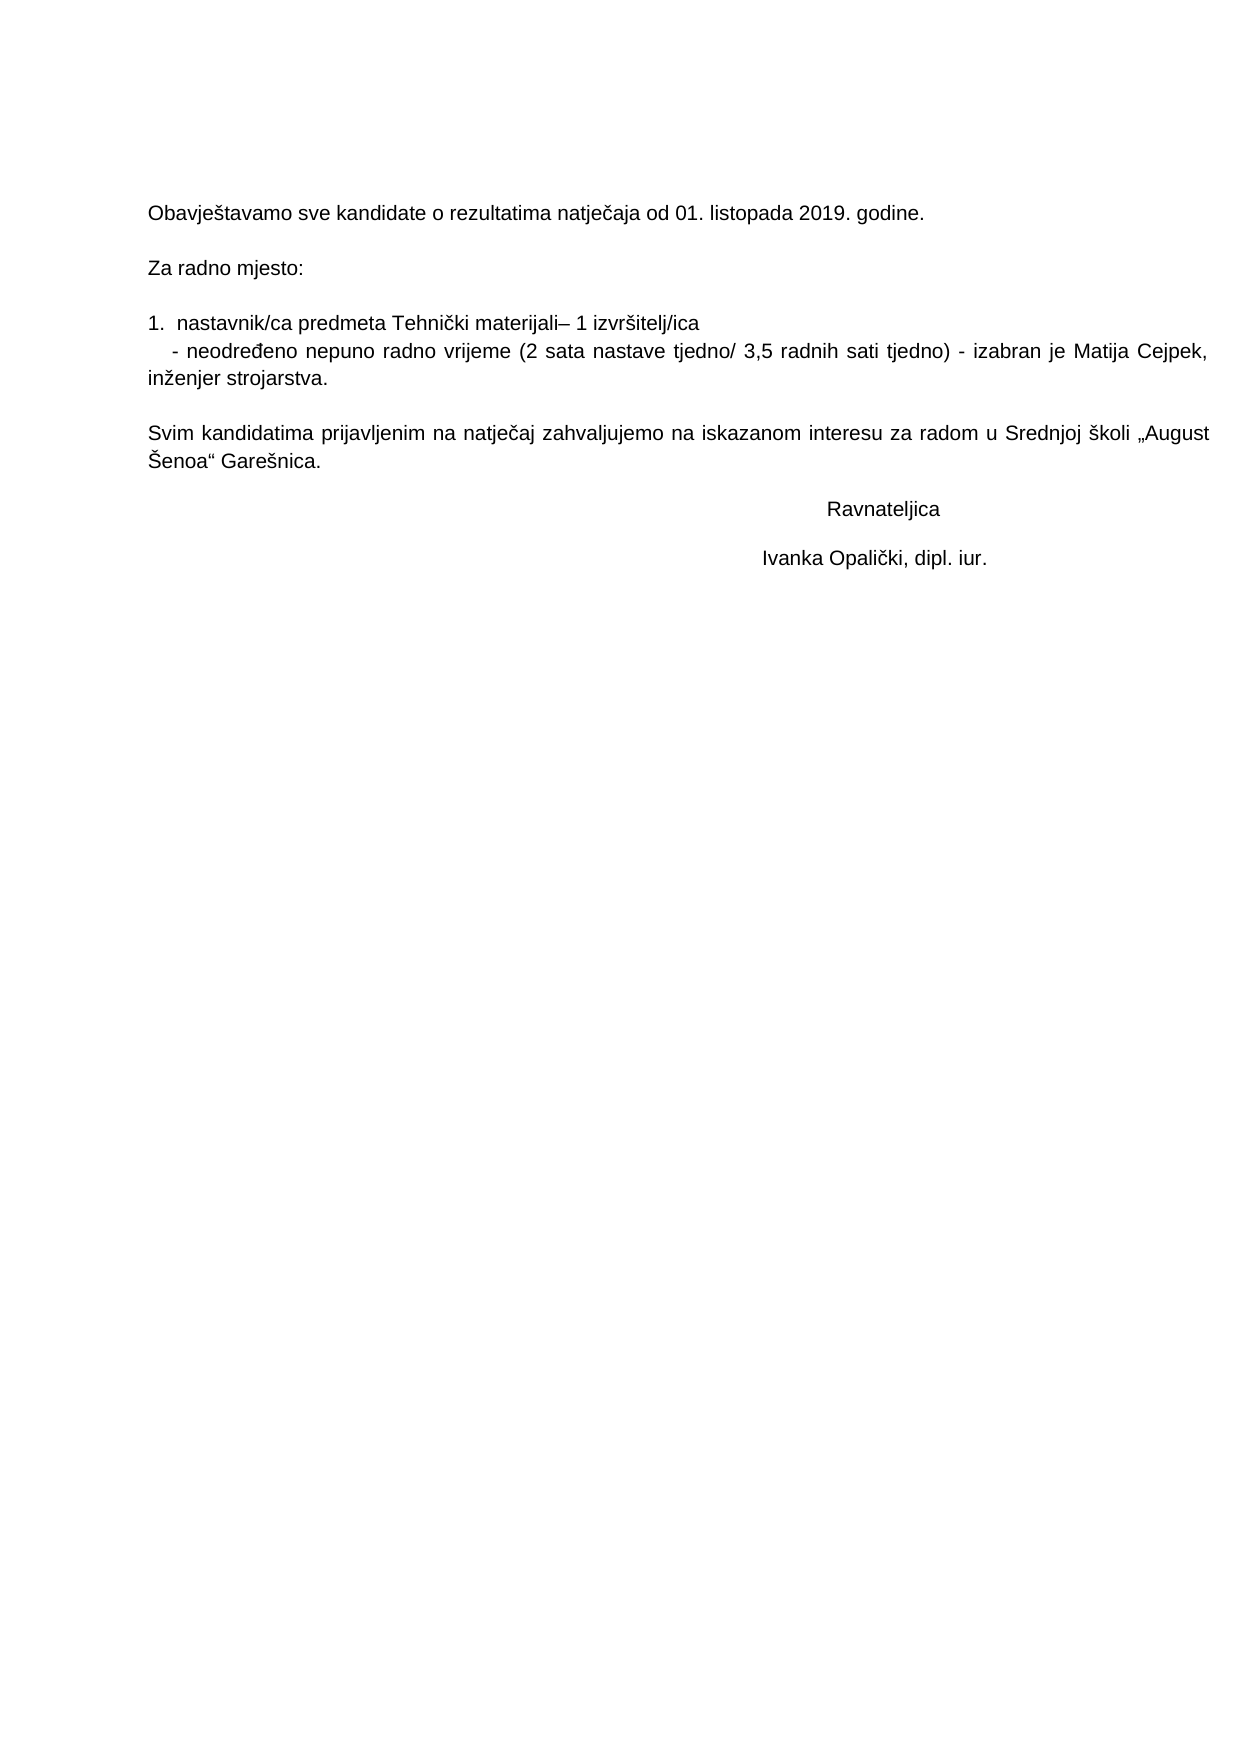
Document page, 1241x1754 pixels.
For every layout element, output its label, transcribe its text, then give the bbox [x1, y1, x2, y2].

text Obavještavamo sve kandidate o rezultatima natječaja od 01. listopada 2019. godine. [148, 201, 1211, 225]
text Ravnateljica [148, 497, 1211, 521]
text Svim kandidatima prijavljenim na natječaj zahvaljujemo na iskazanom interesu za radom u Srednjoj školi „August Šenoa“ Garešnica. [148, 421, 1211, 473]
text Ivanka Opalički, dipl. iur. [148, 545, 1211, 569]
text 1. nastavnik/ca predmeta Tehnički materijali– 1 izvršitelj/ica [148, 311, 1211, 335]
text - neodređeno nepuno radno vrijeme (2 sata nastave tjedno/ 3,5 radnih sati tjedno) - izabran je Matija Cejpek, inženjer strojarstva. [148, 339, 1211, 390]
text Za radno mjesto: [148, 256, 1211, 280]
